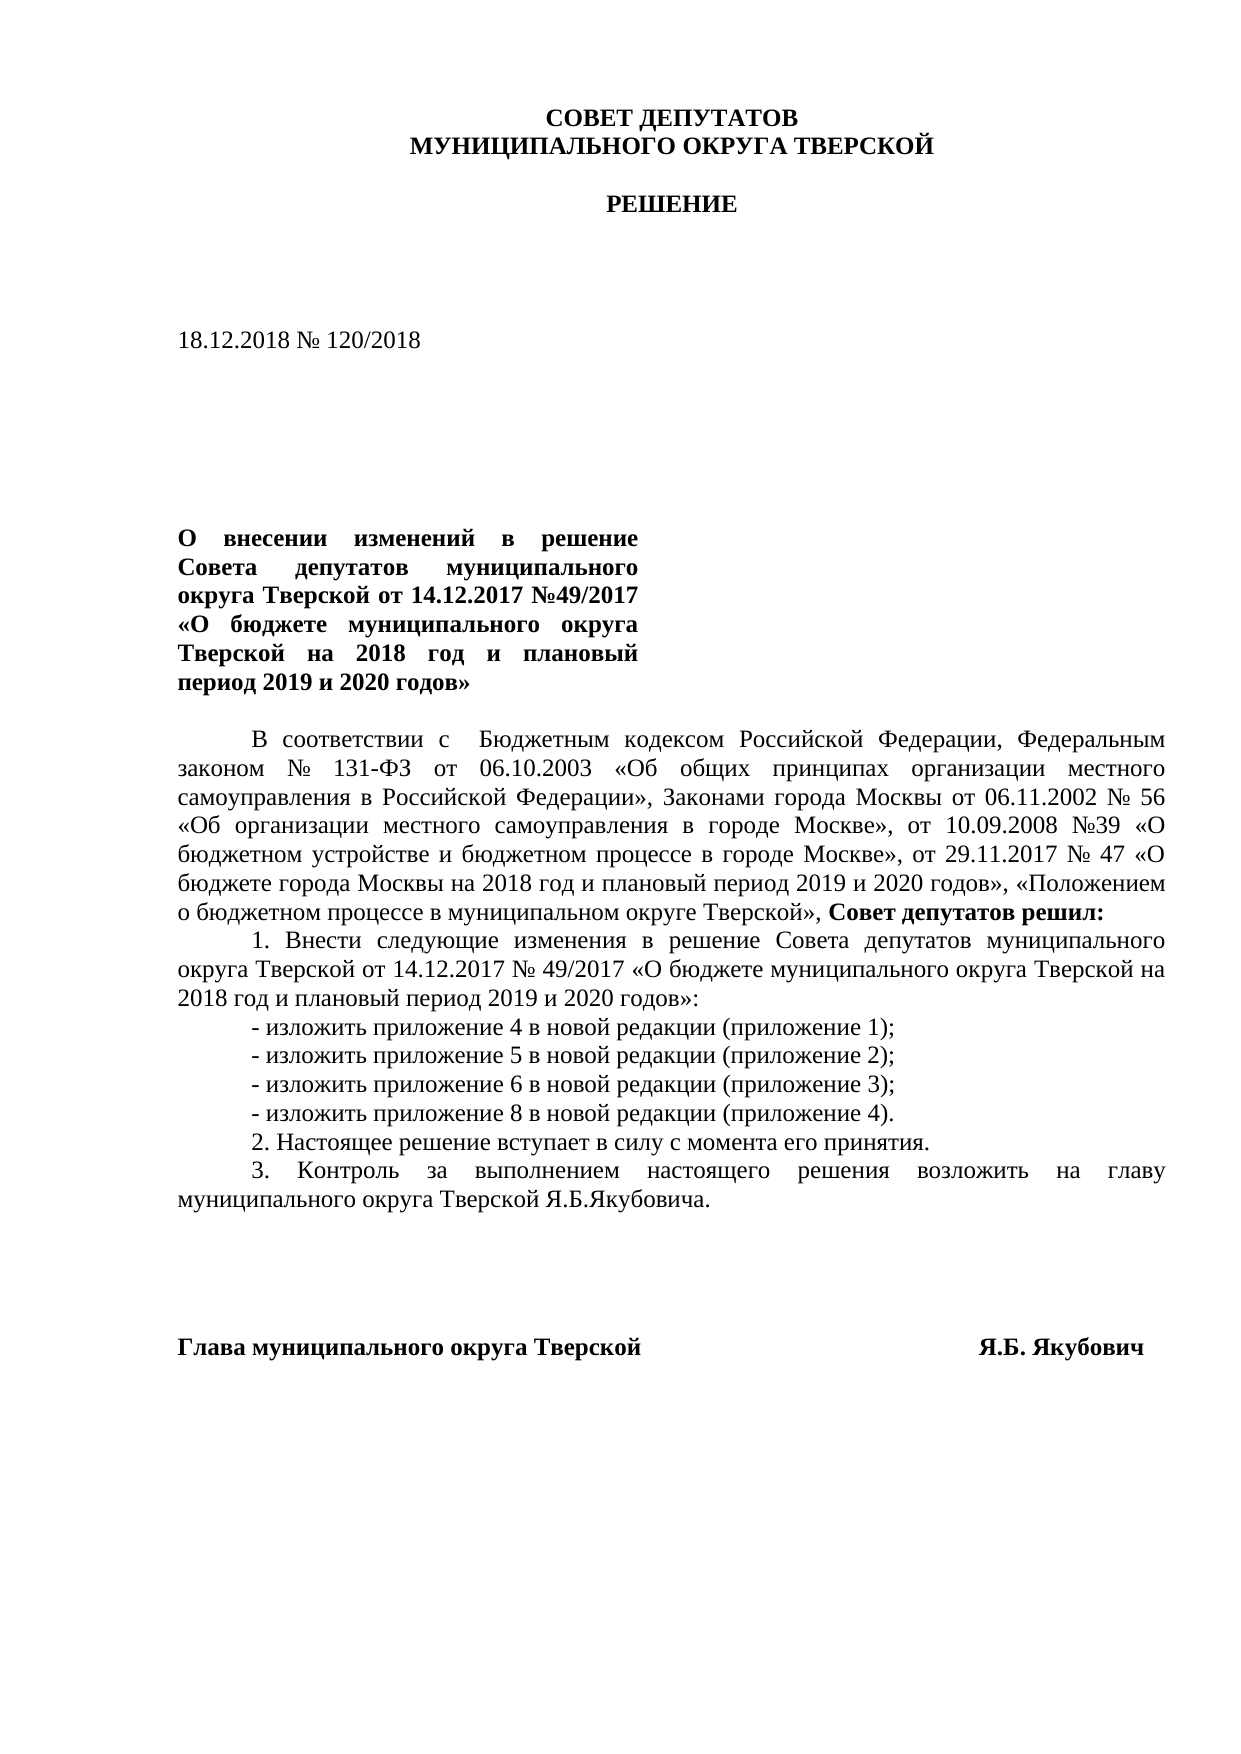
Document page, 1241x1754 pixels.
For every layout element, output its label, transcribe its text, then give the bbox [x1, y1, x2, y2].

text РЕШЕНИЕ [177, 189, 1167, 218]
text 2. Настоящее решение вступает в силу с момента его принятия. [177, 1127, 1167, 1155]
text В соответствии с Бюджетным кодексом Российской Федерации, Федеральным законом № 131-ФЗ от 06.10.2003 «Об общих принципах организации местного самоуправления в Российской Федерации», Законами города Москвы от 06.11.2002 № 56 «Об организации местного самоуправления в городе Москве», от 10.09.2008 №39 «О бюджетном устройстве и бюджетном процессе в городе Москве», от 29.11.2017 № 47 «О бюджете города Москвы на 2018 год и плановый период 2019 и 2020 годов», «Положением о бюджетном процессе в муниципальном округе Тверской», Совет депутатов решил: [177, 724, 1167, 925]
text - изложить приложение 4 в новой редакции (приложение 1); [177, 1012, 1167, 1040]
text 1. Внести следующие изменения в решение Совета депутатов муниципального округа Тверской от 14.12.2017 № 49/2017 «О бюджете муниципального округа Тверской на 2018 год и плановый период 2019 и 2020 годов»: [177, 925, 1167, 1012]
table_header О внесении изменений в решение Совета депутатов муниципального округа Тверской от 14.12.2017 №49/2017 «О бюджете муниципального округа Тверской на 2018 год и плановый период 2019 и 2020 годов» [166, 379, 650, 724]
text 18.12.2018 № 120/2018 [177, 325, 717, 354]
text МУНИЦИПАЛЬНОГО ОКРУГА ТВЕРСКОЙ [177, 131, 1167, 160]
text - изложить приложение 5 в новой редакции (приложение 2); [177, 1040, 1167, 1069]
text 3. Контроль за выполнением настоящего решения возложить на главу муниципального округа Тверской Я.Б.Якубовича. [177, 1155, 1167, 1213]
text - изложить приложение 6 в новой редакции (приложение 3); [177, 1069, 1167, 1098]
text Глава муниципального округа Тверской Я.Б. Якубович [177, 1332, 1167, 1361]
text СОВЕТ ДЕПУТАТОВ [177, 103, 1167, 131]
text - изложить приложение 8 в новой редакции (приложение 4). [177, 1098, 1167, 1127]
